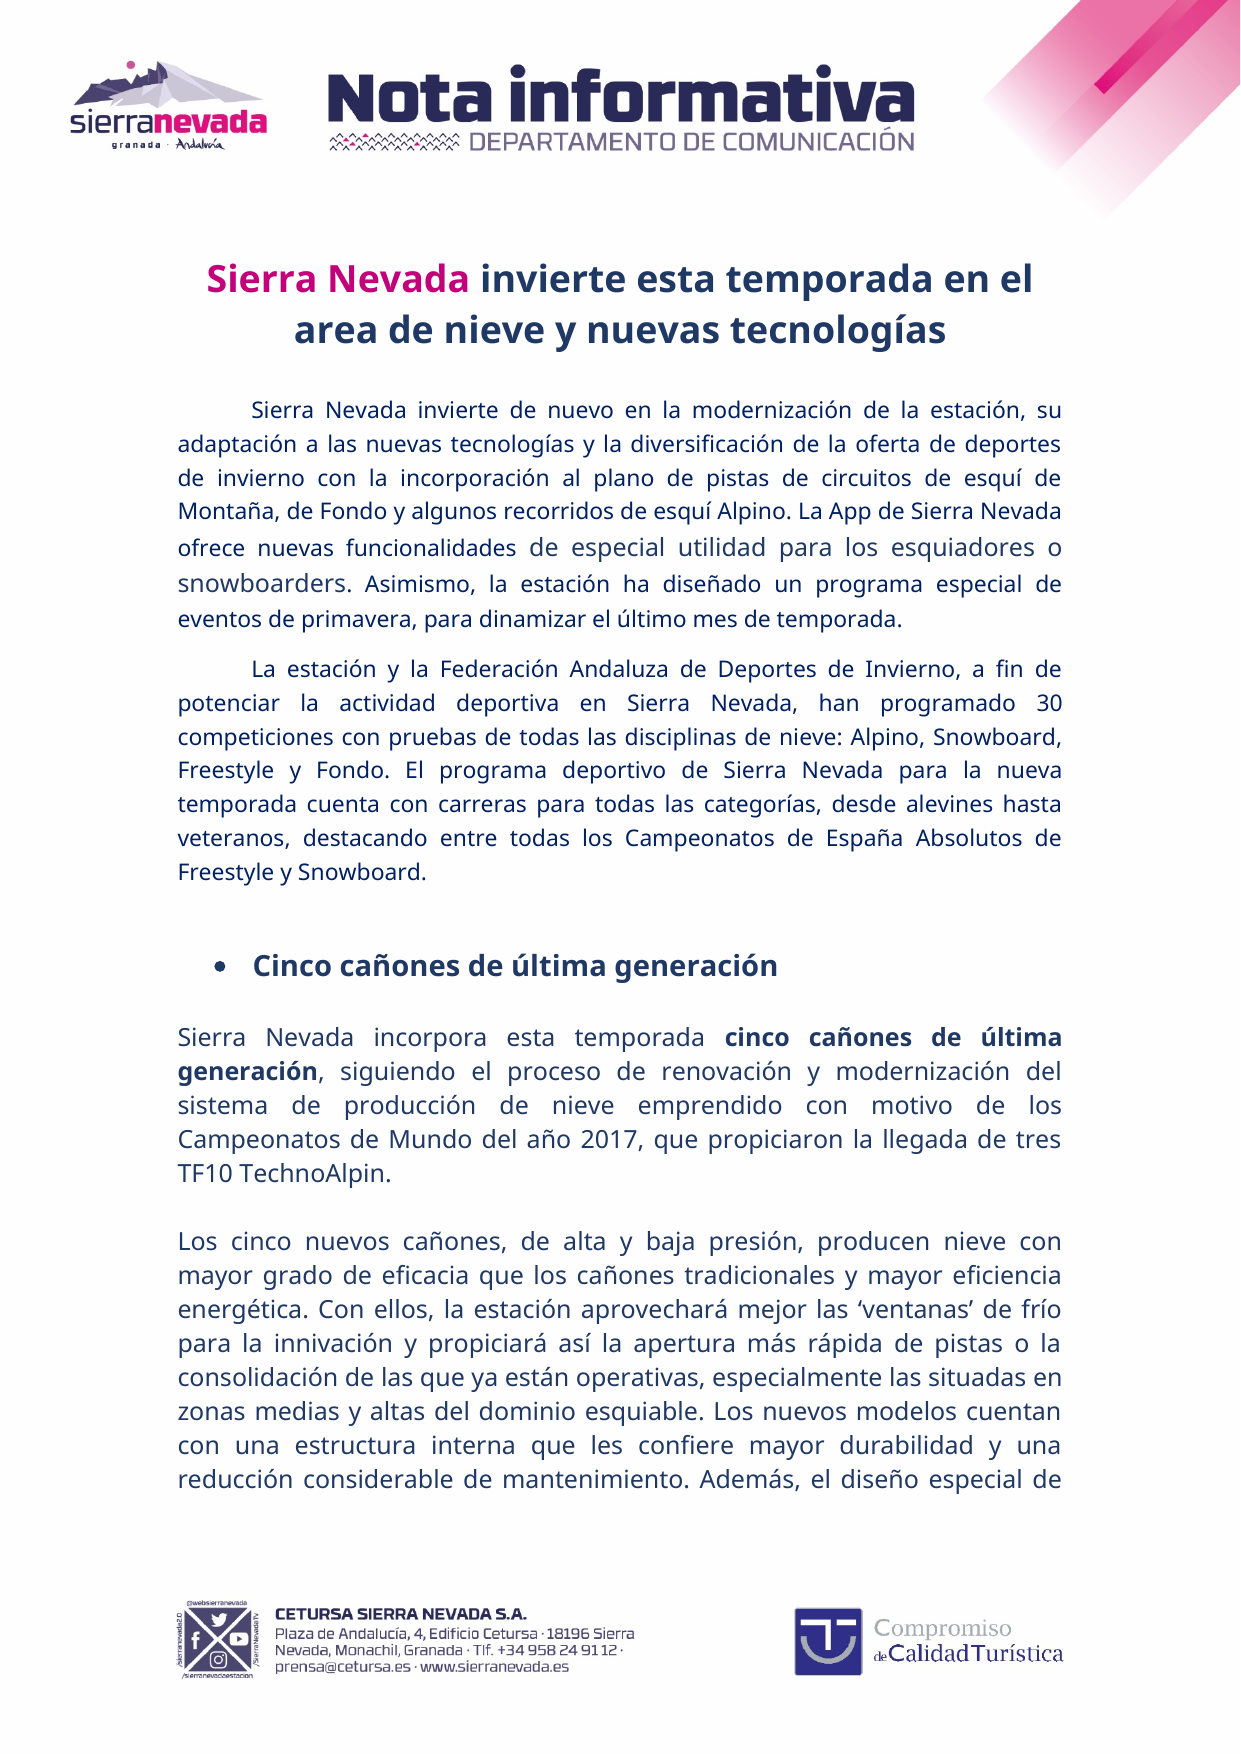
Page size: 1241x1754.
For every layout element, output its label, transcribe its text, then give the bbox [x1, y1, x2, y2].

text La estación y la Federación Andaluza de Deportes de Invierno, a fin de potenciar la actividad deportiva en Sierra Nevada, han programado 30 competiciones con pruebas de todas las disciplinas de nieve: Alpino, Snowboard, Freestyle y Fondo. El programa deportivo de Sierra Nevada para la nueva temporada cuenta con carreras para todas las categorías, desde alevines hasta veteranos, destacando entre todas los Campeonatos de España Absolutos de Freestyle y Snowboard. [177, 653, 1063, 887]
text Sierra Nevada invierte esta temporada en el area de nieve y nuevas tecnologías [177, 252, 1063, 354]
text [177, 1224, 1063, 1496]
list Cinco cañones de última generación [215, 946, 1063, 985]
text Sierra Nevada incorpora esta temporada cinco cañones de última generación, siguiendo el proceso de renovación y modernización del sistema de producción de nieve emprendido con motivo de los Campeonatos de Mundo del año 2017, que propiciaron la llegada de tres TF10 TechnoAlpin. [177, 1019, 1063, 1189]
text Sierra Nevada invierte de nuevo en la modernización de la estación, su adaptación a las nuevas tecnologías y la diversificación de la oferta de deportes de invierno con la incorporación al plano de pistas de circuitos de esquí de Montaña, de Fondo y algunos recorridos de esquí Alpino. La App de Sierra Nevada ofrece nuevas funcionalidades de especial utilidad para los esquiadores o snowboarders. Asimismo, la estación ha diseñado un programa especial de eventos de primavera, para dinamizar el último mes de temporada. [177, 394, 1063, 634]
picture [0, 0, 1241, 1754]
